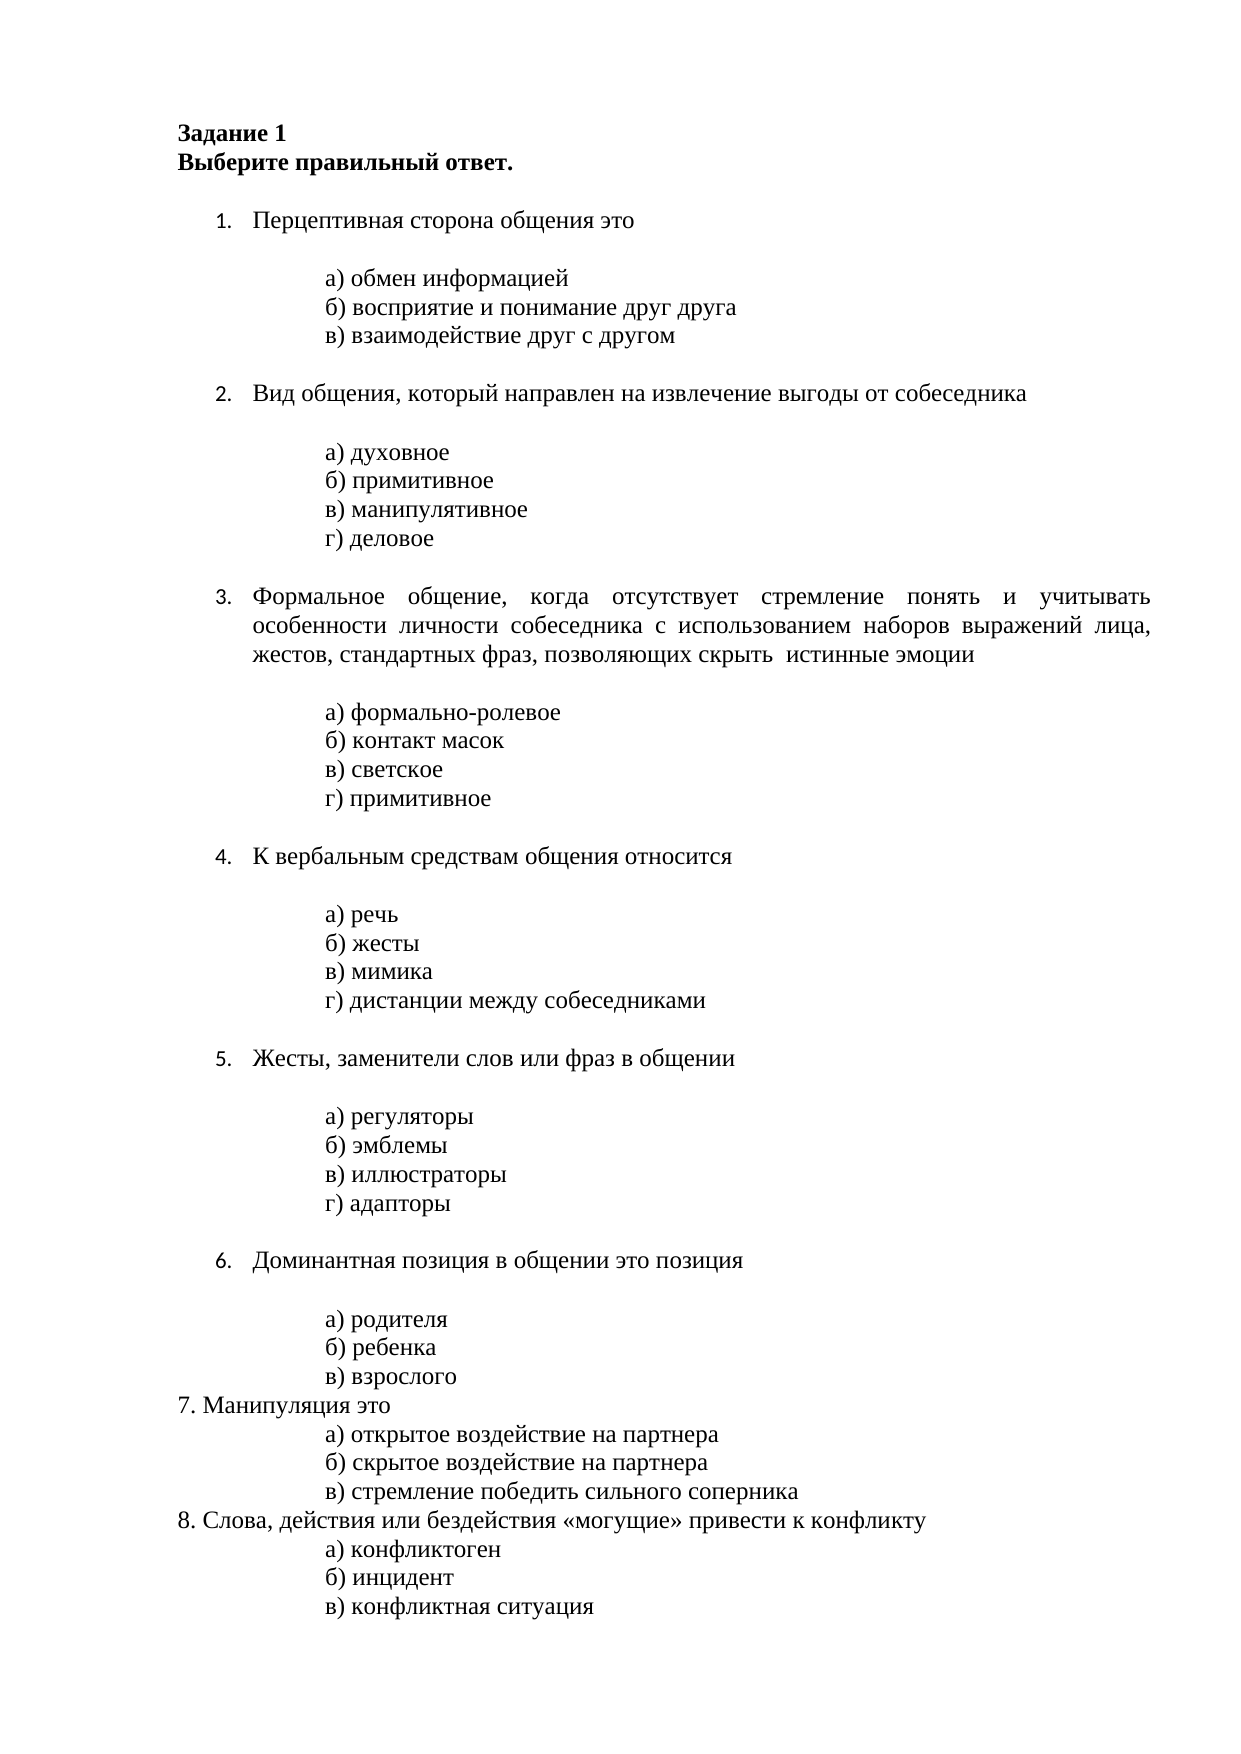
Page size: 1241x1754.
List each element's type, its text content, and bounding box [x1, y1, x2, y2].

text в) взаимодействие друг с другом [325, 321, 1152, 349]
list Перцептивная сторона общения это [215, 205, 1152, 234]
text Выберите правильный ответ. [177, 147, 1152, 176]
text б) эмблемы [325, 1130, 1152, 1159]
text в) светское [325, 754, 1152, 783]
text а) конфликтоген [325, 1534, 1152, 1562]
text а) родителя [325, 1304, 1152, 1332]
list К вербальным средствам общения относится [215, 841, 1152, 870]
text Задание 1 [177, 118, 1152, 147]
text в) манипулятивное [325, 494, 1152, 523]
text а) духовное [325, 437, 1152, 465]
text б) инцидент [325, 1562, 1152, 1591]
text в) стремление победить сильного соперника [325, 1476, 1152, 1505]
text а) речь [325, 899, 1152, 928]
text 7. Манипуляция это [177, 1390, 1152, 1419]
list Формальное общение, когда отсутствует стремление понять и учитывать особенности личности собеседника с использованием наборов выражений лица, жестов, стандартных фраз, позволяющих скрыть истинные эмоции [215, 581, 1152, 667]
text в) иллюстраторы [325, 1159, 1152, 1188]
list Вид общения, который направлен на извлечение выгоды от собеседника [215, 378, 1152, 407]
text а) открытое воздействие на партнера [325, 1419, 1152, 1447]
text б) жесты [325, 928, 1152, 956]
text г) деловое [325, 523, 1152, 552]
text г) дистанции между собеседниками [325, 985, 1152, 1014]
text б) восприятие и понимание друг друга [325, 292, 1152, 321]
text в) конфликтная ситуация [325, 1591, 1152, 1620]
text б) примитивное [325, 465, 1152, 494]
text 8. Слова, действия или бездействия «могущие» привести к конфликту [177, 1505, 1152, 1534]
list Жесты, заменители слов или фраз в общении [215, 1043, 1152, 1072]
text б) ребенка [325, 1332, 1152, 1361]
text а) регуляторы [325, 1101, 1152, 1130]
text г) адапторы [325, 1188, 1152, 1216]
text а) обмен информацией [325, 263, 1152, 292]
list Доминантная позиция в общении это позиция [215, 1246, 1152, 1274]
text а) формально-ролевое [325, 697, 1152, 725]
text г) примитивное [325, 783, 1152, 812]
text в) взрослого [325, 1361, 1152, 1390]
text в) мимика [325, 956, 1152, 985]
text б) контакт масок [325, 725, 1152, 754]
text б) скрытое воздействие на партнера [325, 1447, 1152, 1476]
